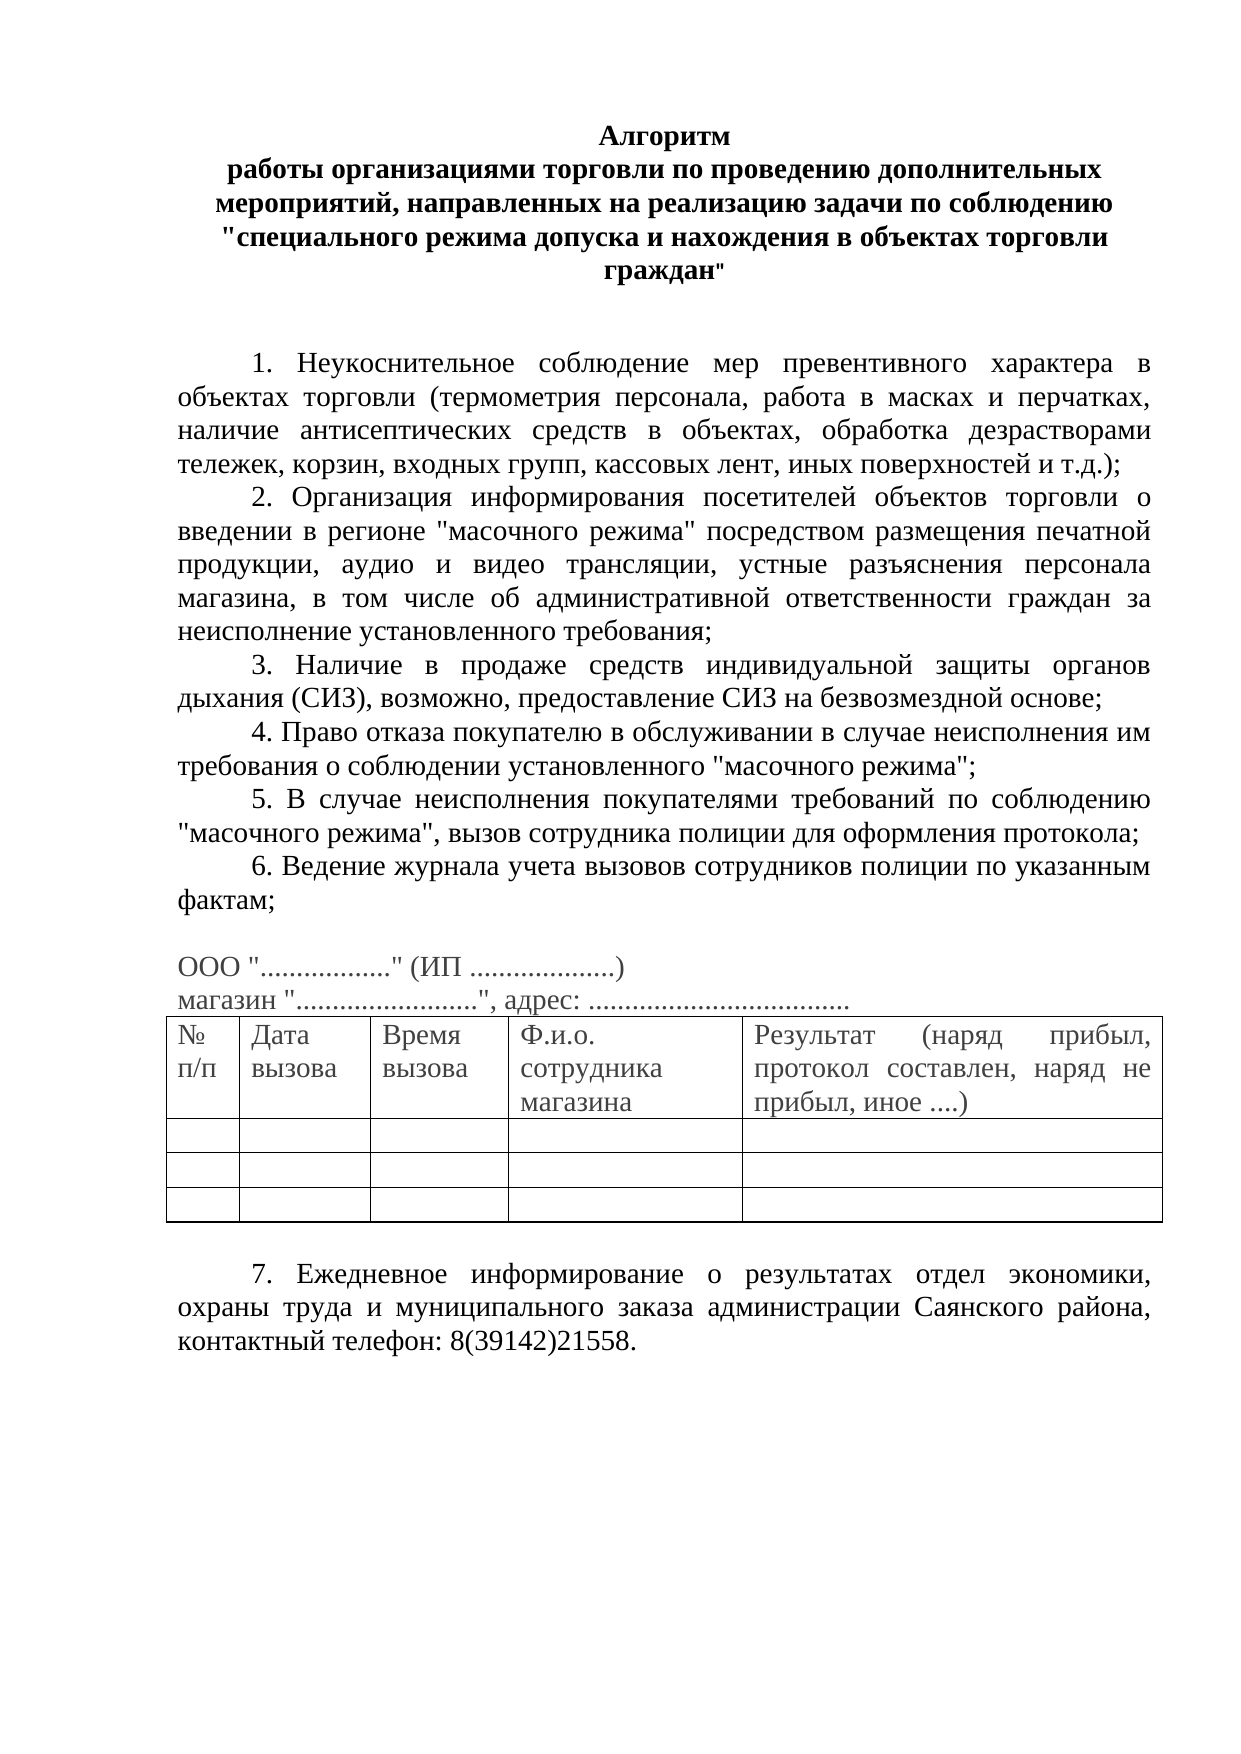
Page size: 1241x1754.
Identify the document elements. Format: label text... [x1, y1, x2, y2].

text 1. Неукоснительное соблюдение мер превентивного характера в объектах торговли (термометрия персонала, работа в масках и перчатках, наличие антисептических средств в объектах, обработка дезрастворами тележек, корзин, входных групп, кассовых лент, иных поверхностей и т.д.); [177, 345, 1152, 479]
table_cell [167, 1119, 239, 1152]
table_cell [743, 1188, 1162, 1221]
text магазин ".........................", адрес: .................................... [177, 982, 1152, 1016]
table_cell [167, 1153, 239, 1187]
text 4. Право отказа покупателю в обслуживании в случае неисполнения им требования о соблюдении установленного "масочного режима"; [177, 714, 1152, 781]
table_cell [509, 1188, 742, 1221]
table_cell [371, 1153, 508, 1187]
table_cell [240, 1188, 370, 1221]
table_cell [509, 1153, 742, 1187]
table_header Ф.и.о. сотрудника магазина [509, 1017, 742, 1118]
table_cell [509, 1119, 742, 1152]
table_header Результат (наряд прибыл, протокол составлен, наряд не прибыл, иное ....) [743, 1017, 1162, 1118]
text 7. Ежедневное информирование о результатах отдел экономики, охраны труда и муниципального заказа администрации Саянского района, контактный телефон: 8(39142)21558. [177, 1256, 1152, 1357]
table_header Время вызова [371, 1017, 508, 1118]
text 2. Организация информирования посетителей объектов торговли о введении в регионе "масочного режима" посредством размещения печатной продукции, аудио и видео трансляции, устные разъяснения персонала магазина, в том числе об административной ответственности граждан за неисполнение установленного требования; [177, 479, 1152, 647]
table_cell [743, 1153, 1162, 1187]
table_cell [240, 1119, 370, 1152]
table_cell [167, 1188, 239, 1221]
table_header Дата вызова [240, 1017, 370, 1118]
table_cell [743, 1119, 1162, 1152]
table_cell [240, 1153, 370, 1187]
text Алгоритм [177, 118, 1152, 152]
table_cell [371, 1188, 508, 1221]
text 3. Наличие в продаже средств индивидуальной защиты органов дыхания (СИЗ), возможно, предоставление СИЗ на безвозмездной основе; [177, 647, 1152, 714]
table_cell [371, 1119, 508, 1152]
table_header № п/п [167, 1017, 239, 1118]
text работы организациями торговли по проведению дополнительных мероприятий, направленных на реализацию задачи по соблюдению "специального режима допуска и нахождения в объектах торговли граждан" [177, 152, 1152, 286]
text 6. Ведение журнала учета вызовов сотрудников полиции по указанным фактам; [177, 848, 1152, 915]
text 5. В случае неисполнения покупателями требований по соблюдению "масочного режима", вызов сотрудника полиции для оформления протокола; [177, 781, 1152, 848]
text ООО ".................." (ИП ....................) [177, 949, 1152, 982]
